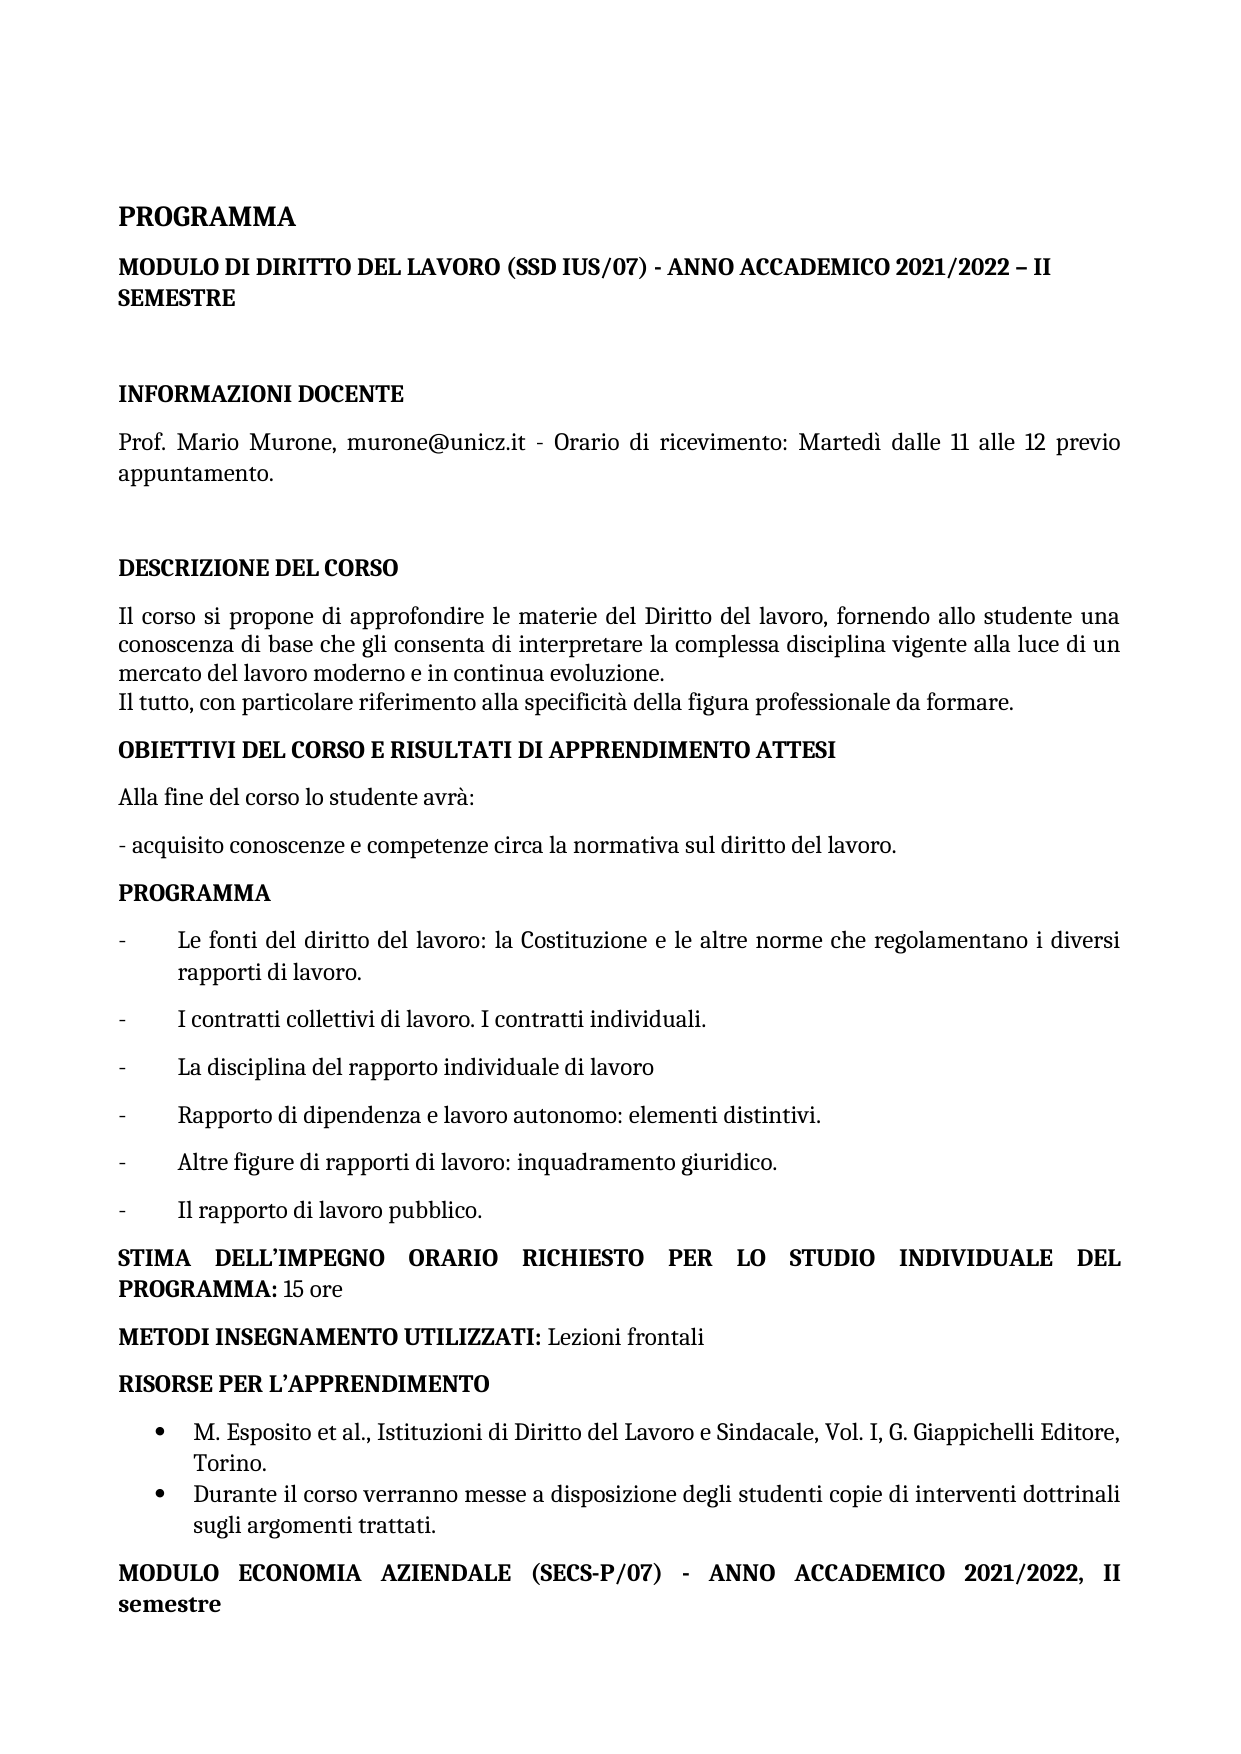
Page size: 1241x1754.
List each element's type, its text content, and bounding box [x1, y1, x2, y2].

text PROGRAMMA [118, 200, 1122, 234]
text Alla fine del corso lo studente avrà: [118, 783, 1122, 812]
text - La disciplina del rapporto individuale di lavoro [118, 1053, 1122, 1082]
text INFORMAZIONI DOCENTE [118, 380, 1122, 408]
text Prof. Mario Murone, murone@unicz.it - Orario di ricevimento: Martedì dalle 11 alle 12 previo appuntamento. [118, 427, 1122, 487]
list Durante il corso verranno messe a disposizione degli studenti copie di interventi dottrinali sugli argomenti trattati. [156, 1480, 1122, 1540]
text DESCRIZIONE DEL CORSO [118, 554, 1122, 583]
text OBIETTIVI DEL CORSO E RISULTATI DI APPRENDIMENTO ATTESI [118, 736, 1122, 764]
list M. Esposito et al., Istituzioni di Diritto del Lavoro e Sindacale, Vol. I, G. Giappichelli Editore, Torino. [156, 1418, 1122, 1478]
text Il tutto, con particolare riferimento alla specificità della figura professionale da formare. [118, 688, 1122, 717]
text - Il rapporto di lavoro pubblico. [118, 1196, 1122, 1225]
text MODULO ECONOMIA AZIENDALE (SECS-P/07) - ANNO ACCADEMICO 2021/2022, II semestre [118, 1559, 1122, 1618]
text PROGRAMMA [118, 879, 1122, 907]
text - Le fonti del diritto del lavoro: la Costituzione e le altre norme che regolamentano i diversi rapporti di lavoro. [118, 926, 1122, 986]
text STIMA DELL’IMPEGNO ORARIO RICHIESTO PER LO STUDIO INDIVIDUALE DEL PROGRAMMA: 15 ore [118, 1244, 1122, 1303]
text Il corso si propone di approfondire le materie del Diritto del lavoro, fornendo allo studente una conoscenza di base che gli consenta di interpretare la complessa disciplina vigente alla luce di un mercato del lavoro moderno e in continua evoluzione. [118, 602, 1122, 688]
text MODULO DI DIRITTO DEL LAVORO (SSD IUS/07) - ANNO ACCADEMICO 2021/2022 – II SEMESTRE [118, 253, 1122, 313]
text - I contratti collettivi di lavoro. I contratti individuali. [118, 1005, 1122, 1034]
text METODI INSEGNAMENTO UTILIZZATI: Lezioni frontali [118, 1322, 1122, 1351]
text RISORSE PER L’APPRENDIMENTO [118, 1370, 1122, 1399]
text - acquisito conoscenze e competenze circa la normativa sul diritto del lavoro. [118, 831, 1122, 860]
text - Altre figure di rapporti di lavoro: inquadramento giuridico. [118, 1148, 1122, 1177]
text - Rapporto di dipendenza e lavoro autonomo: elementi distintivi. [118, 1101, 1122, 1129]
